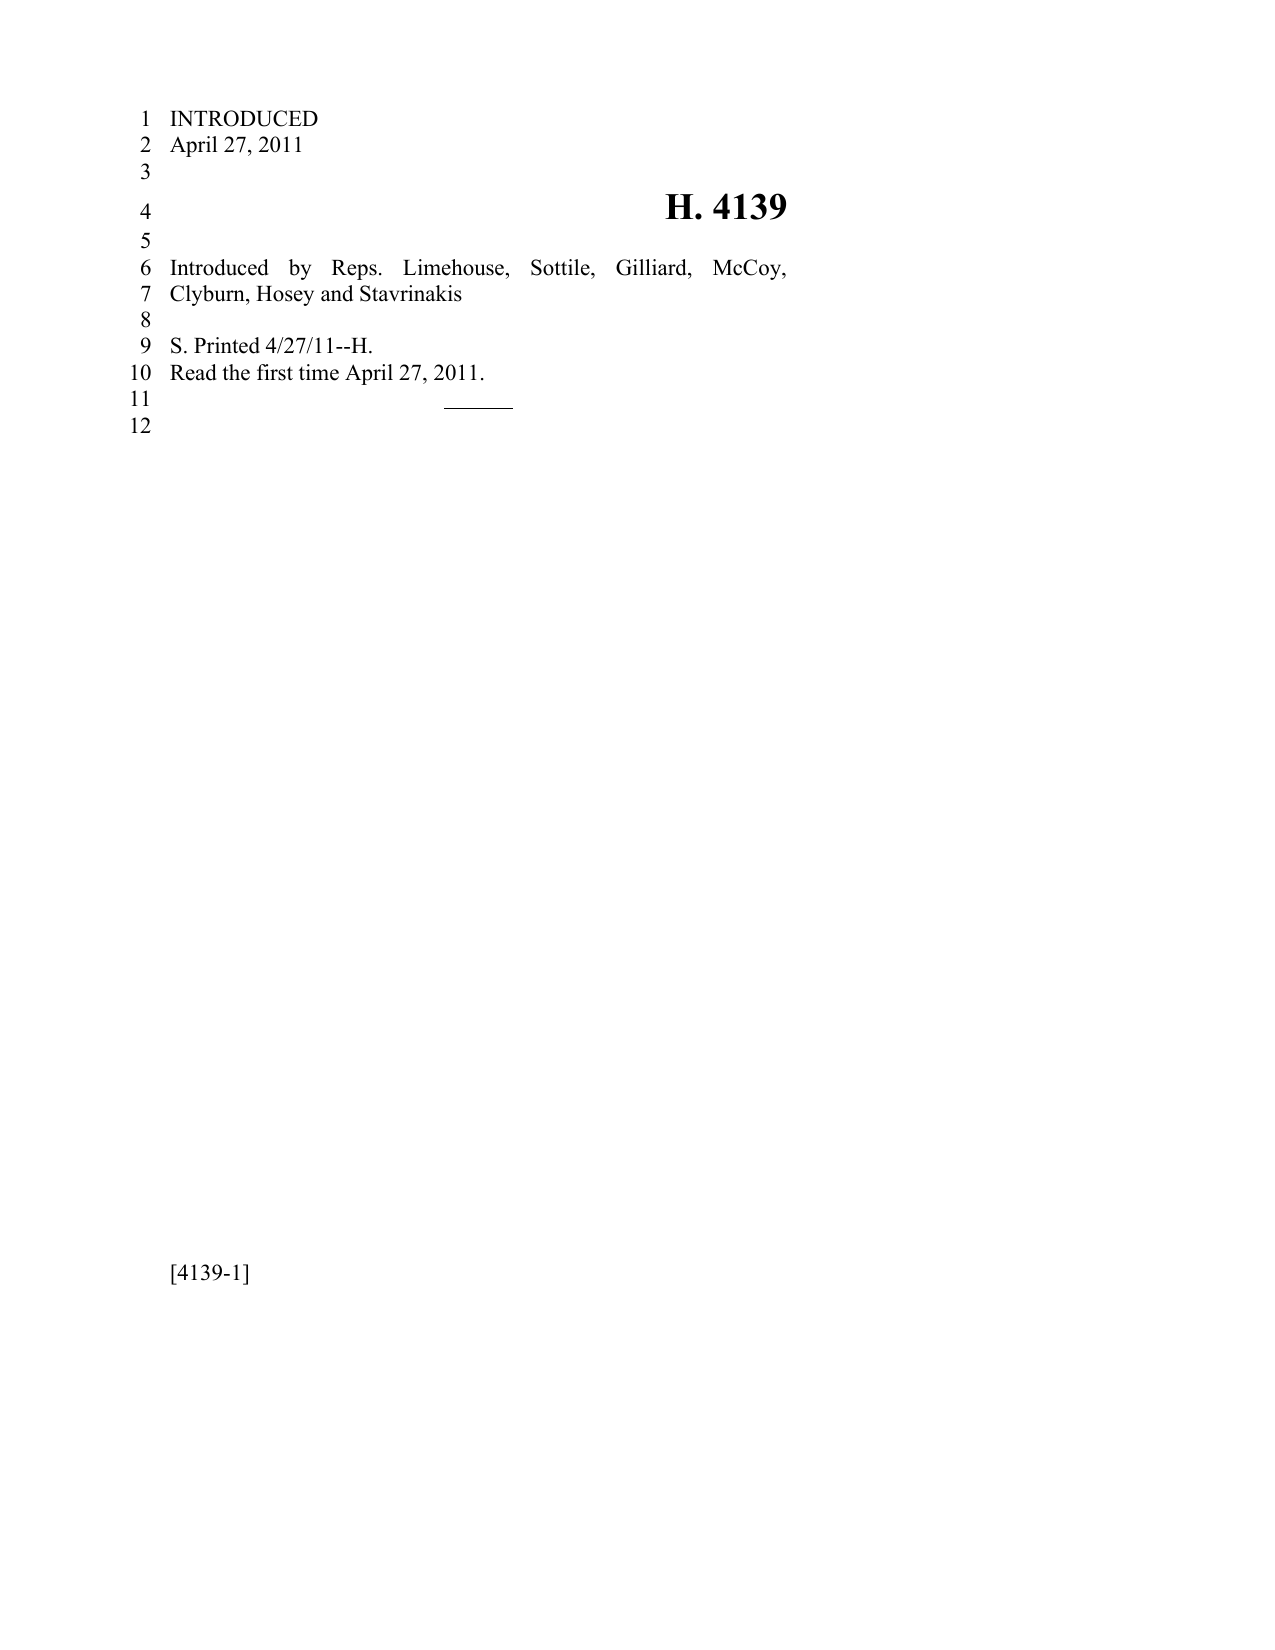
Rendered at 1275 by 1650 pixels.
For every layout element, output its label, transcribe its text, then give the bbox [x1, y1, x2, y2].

text H. 4139 [169, 184, 787, 227]
text April 27, 2011 [169, 131, 787, 158]
text Read the first time April 27, 2011. [169, 359, 787, 385]
text Introduced by Reps. Limehouse, Sottile, Gilliard, McCoy, Clyburn, Hosey and Stavrinakis [169, 253, 787, 306]
text S. Printed 4/27/11--H. [169, 333, 787, 359]
text INTRODUCED [169, 105, 787, 131]
